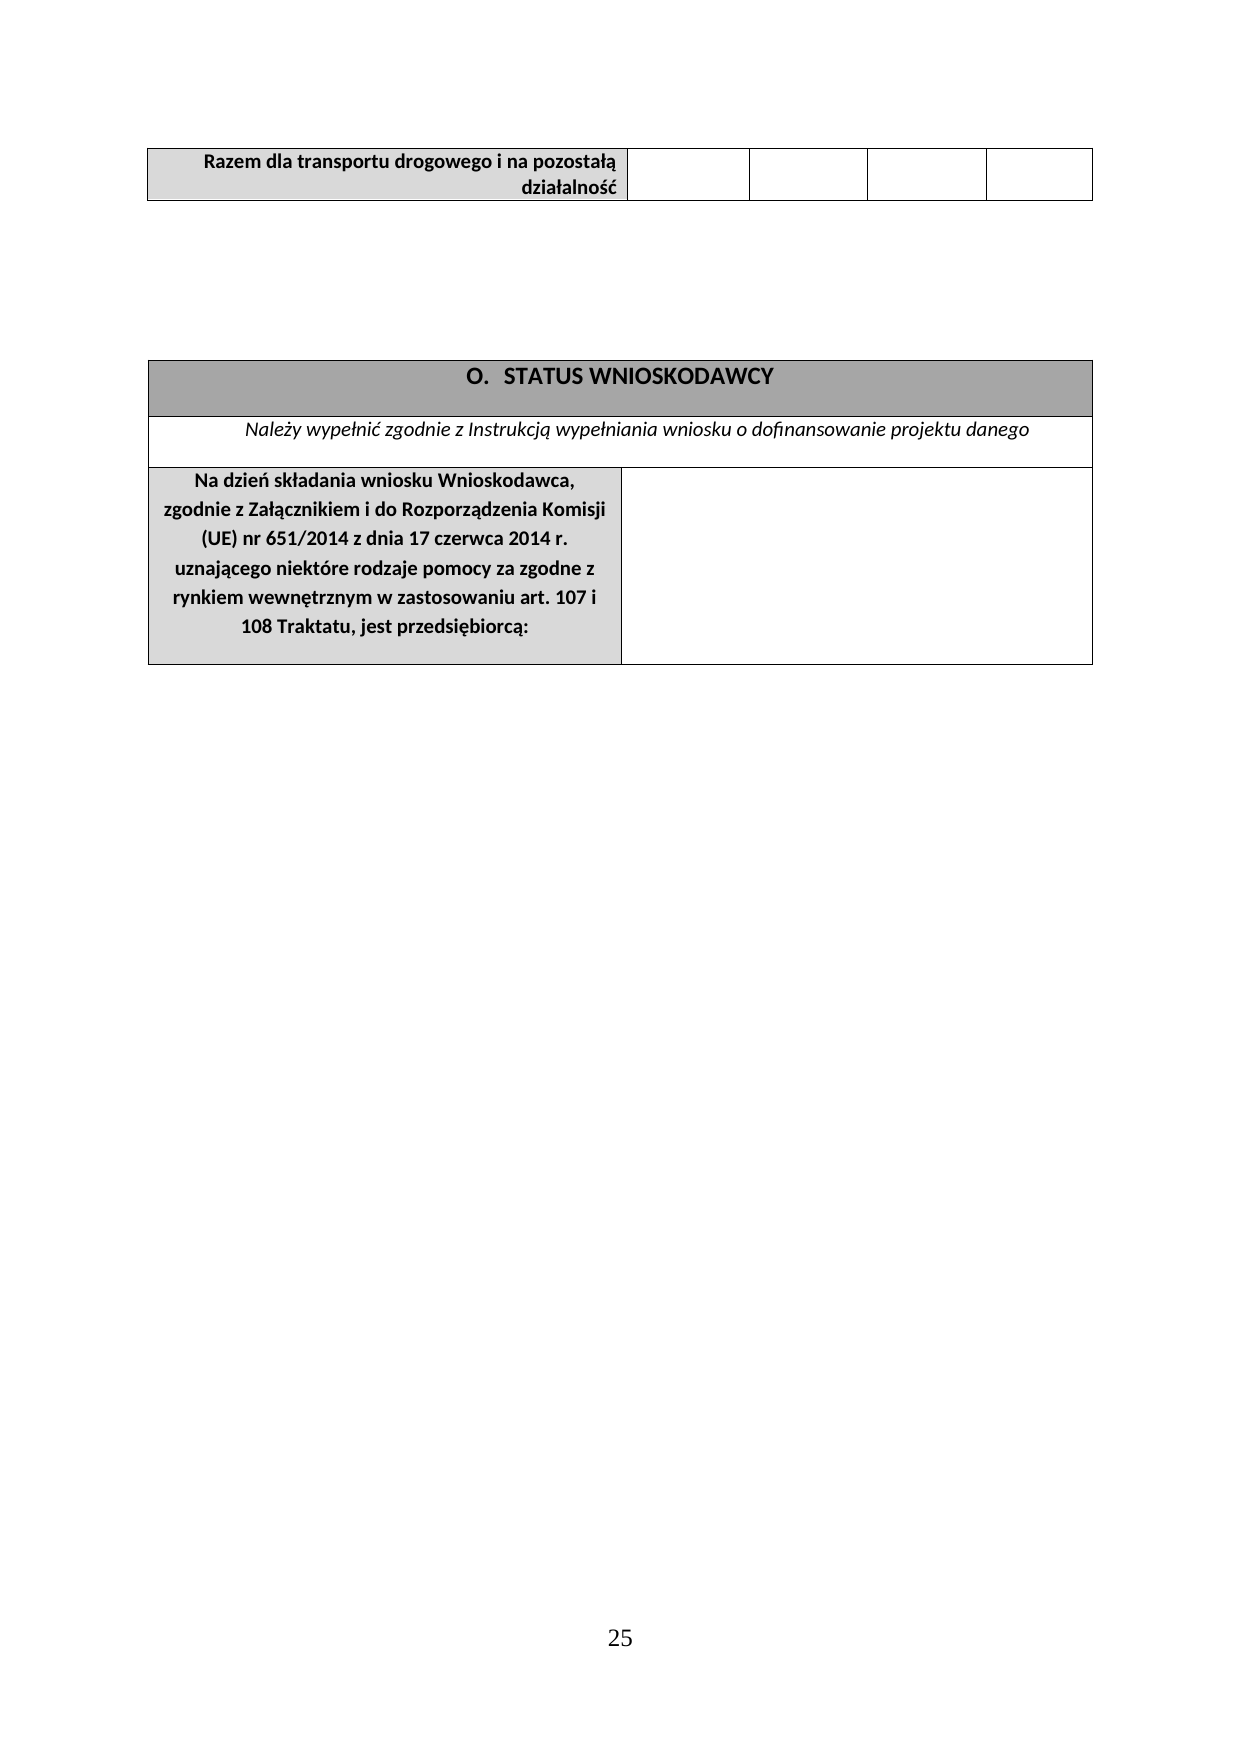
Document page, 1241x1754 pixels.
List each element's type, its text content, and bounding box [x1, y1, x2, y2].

table_cell [628, 149, 749, 199]
table_cell Razem dla transportu drogowego i na pozostałą działalność [148, 149, 627, 199]
table_cell Na dzień składania wniosku Wnioskodawca, zgodnie z Załącznikiem i do Rozporządzenia Komisji (UE) nr 651/2014 z dnia 17 czerwca 2014 r. uznającego niektóre rodzaje pomocy za zgodne z rynkiem wewnętrznym w zastosowaniu art. 107 i 108 Traktatu, jest przedsiębiorcą: [149, 468, 621, 664]
table_cell [750, 149, 867, 199]
table_cell [868, 149, 986, 199]
table_cell Należy wypełnić zgodnie z Instrukcją wypełniania wniosku o dofinansowanie projektu danego [149, 417, 1092, 467]
table_header STATUS WNIOSKODAWCY [149, 361, 1092, 416]
table_cell [987, 149, 1092, 199]
table_cell [622, 468, 1092, 664]
